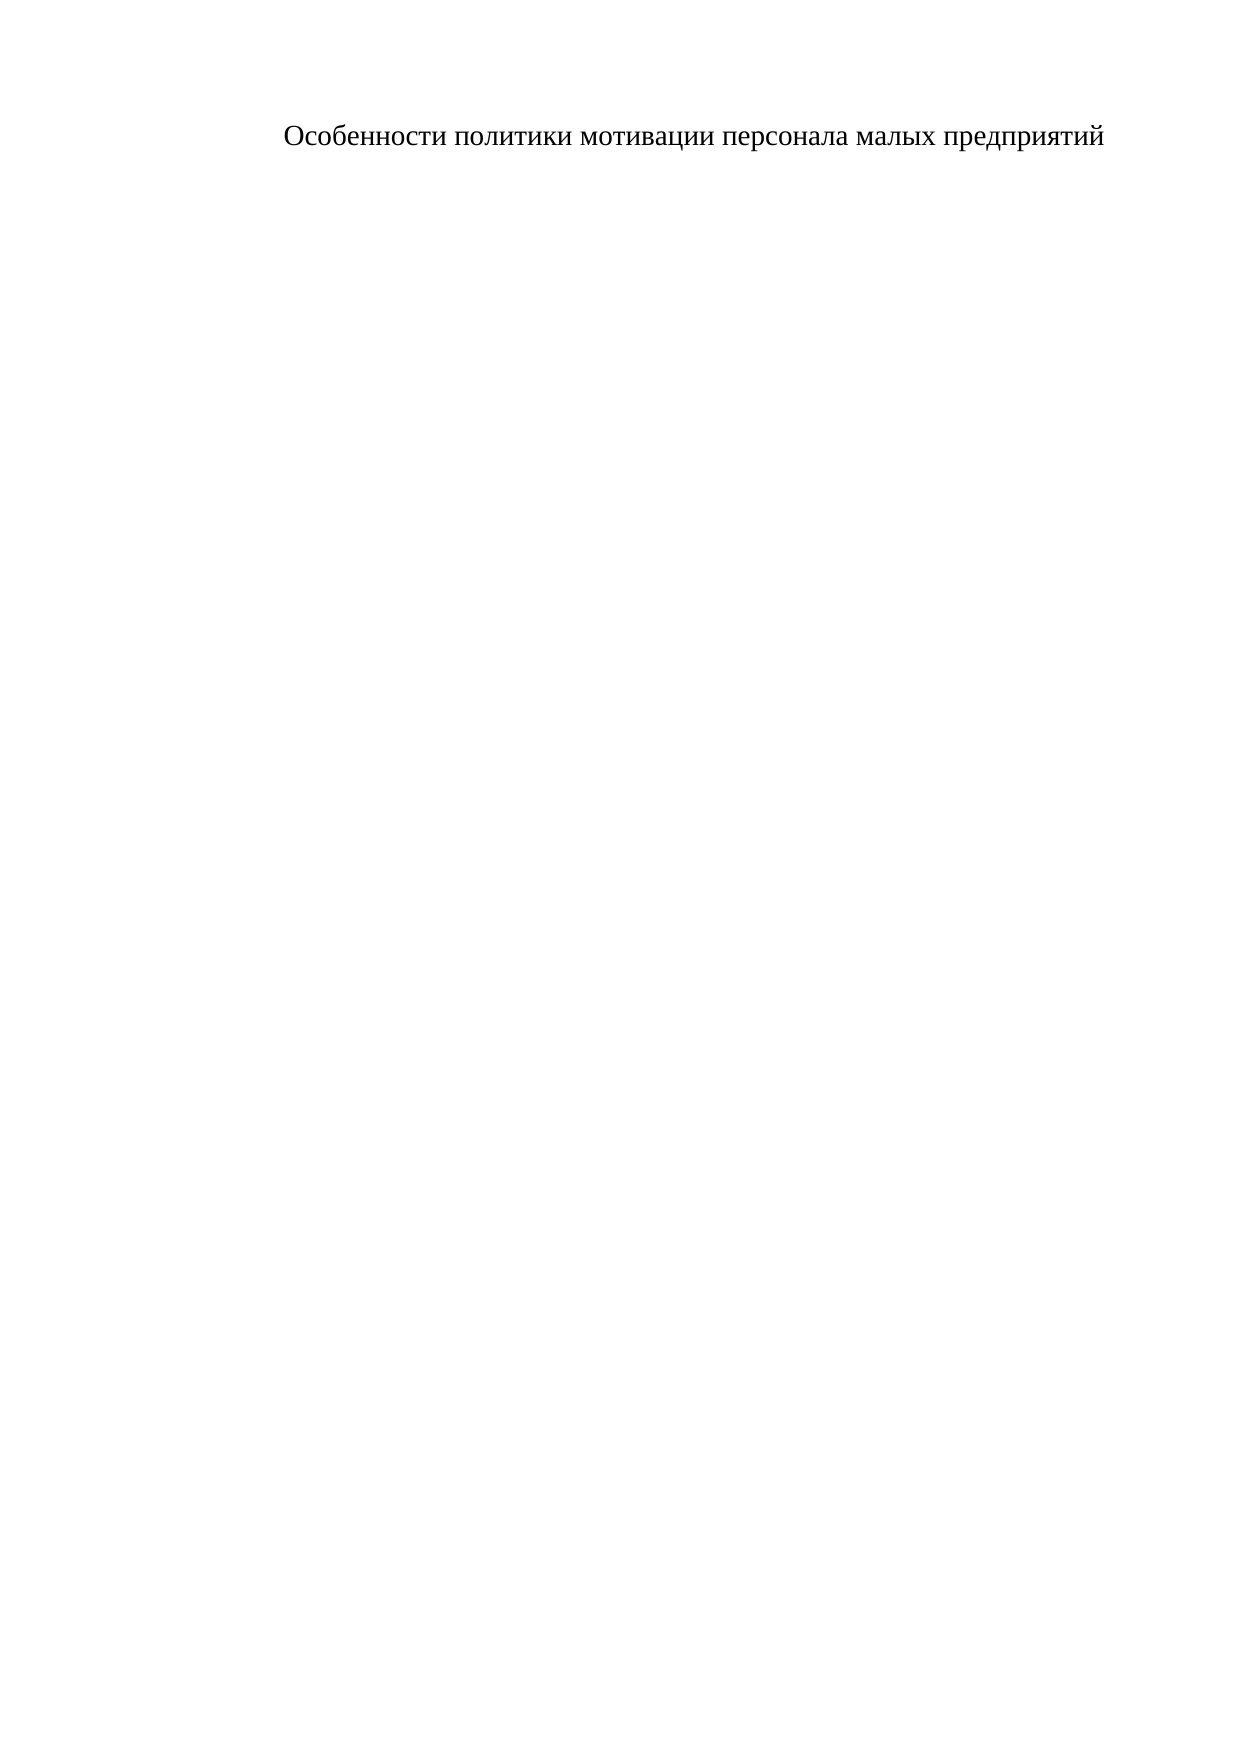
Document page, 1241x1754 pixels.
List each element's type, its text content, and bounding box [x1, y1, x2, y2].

text Особенности политики мотивации персонала малых предприятий [177, 118, 1152, 152]
